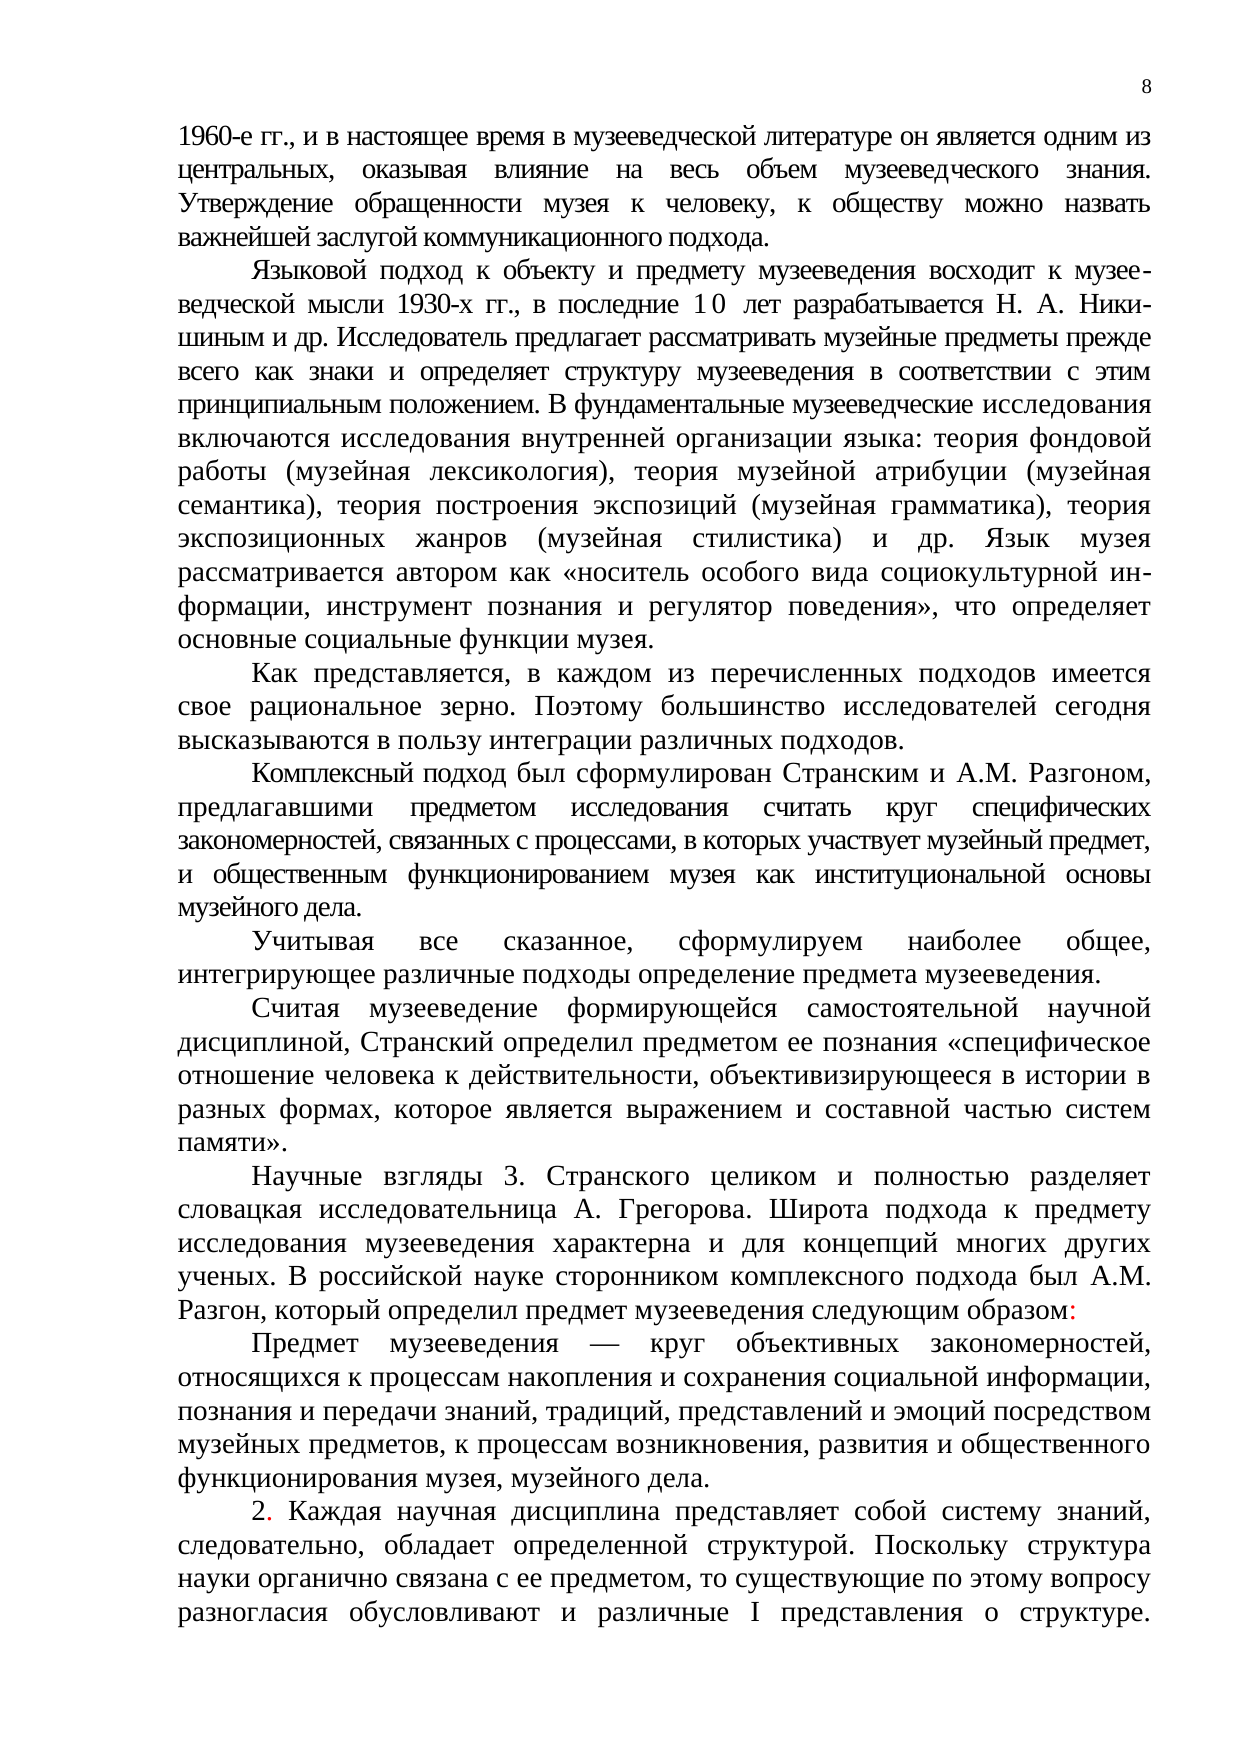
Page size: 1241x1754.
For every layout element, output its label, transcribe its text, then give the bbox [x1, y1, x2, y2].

text Учитывая все сказанное, сформулируем наиболее общее, интегрирующее различные подходы определение предмета музееведения. [177, 923, 1152, 990]
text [177, 118, 1152, 252]
text Научные взгляды 3. Странского целиком и полностью разделяет словацкая исследовательница А. Грегорова. Широта подхода к предмету исследования музееведения характерна и для концепций многих других ученых. В российской науке сторонником комплексного подхода был A.M. Разгон, который определил предмет музееведения следующим образом: [177, 1158, 1152, 1326]
text Комплексный подход был сформулирован Странским и A.M. Разгоном, предлагавшими предметом исследования считать круг специфических закономерностей, связанных с процессами, в которых участвует музейный предмет, и общественным функционированием музея как институциональной основы музейного дела. [177, 755, 1152, 923]
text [177, 1493, 1152, 1627]
text Языковой подход к объекту и предмету музееведения восходит к музееведческой мысли 1930-х гг., в последние 10 лет разрабатывается Н. А. Никишиным и др. Исследователь предлагает рассматривать музейные предметы прежде всего как знаки и определяет структуру музееведения в соответствии с этим принципиальным положением. В фундаментальные музееведческие исследования включаются исследования внутренней организации языка: теория фондовой работы (музейная лексикология), теория музейной атрибуции (музейная семантика), теория построения экспозиций (музейная грамматика), теория экспозиционных жанров (музейная стилистика) и др. Язык музея рассматривается автором как «носитель особого вида социокультурной информации, инструмент познания и регулятор поведения», что определяет основные социальные функции музея. [177, 252, 1152, 655]
text Предмет музееведения — круг объективных закономерностей, относящихся к процессам накопления и сохранения социальной информации, познания и передачи знаний, традиций, представлений и эмоций посредством музейных предметов, к процессам возникновения, развития и общественного функционирования музея, музейного дела. [177, 1326, 1152, 1493]
text Как представляется, в каждом из перечисленных подходов имеется свое рациональное зерно. Поэтому большинство исследователей сегодня высказываются в пользу интеграции различных подходов. [177, 655, 1152, 755]
text Считая музееведение формирующейся самостоятельной научной дисциплиной, Странский определил предметом ее познания «специфическое отношение человека к действительности, объективизирующееся в истории в разных формах, которое является выражением и составной частью систем памяти». [177, 990, 1152, 1158]
